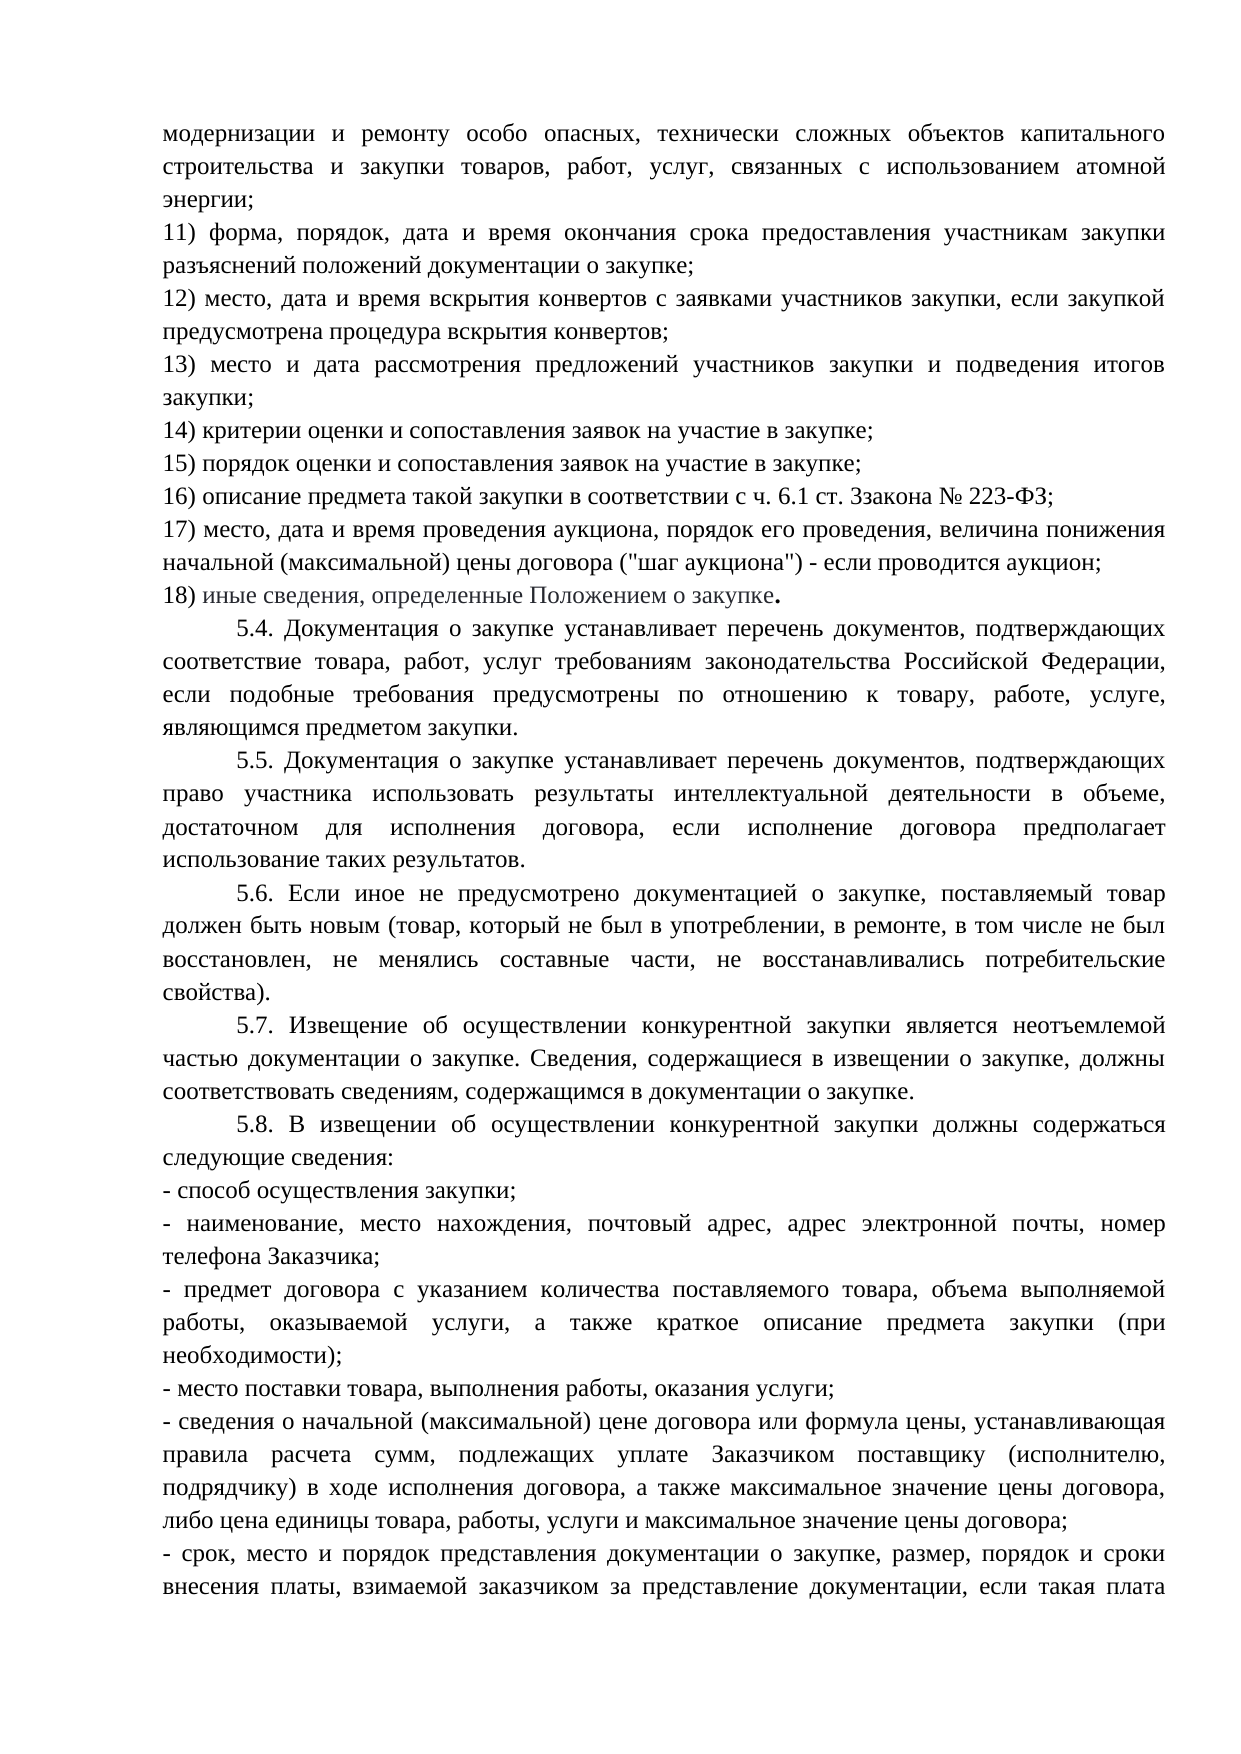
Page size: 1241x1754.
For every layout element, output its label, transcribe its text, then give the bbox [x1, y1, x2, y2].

text 5.7. Извещение об осуществлении конкурентной закупки является неотъемлемой частью документации о закупке. Сведения, содержащиеся в извещении о закупке, должны соответствовать сведениям, содержащимся в документации о закупке. [162, 1010, 1166, 1104]
text 5.6. Если иное не предусмотрено документацией о закупке, поставляемый товар должен быть новым (товар, который не был в употреблении, в ремонте, в том числе не был восстановлен, не менялись составные части, не восстанавливались потребительские свойства). [162, 878, 1166, 1005]
text 16) описание предмета такой закупки в соответствии с ч. 6.1 ст. 3закона № 223-ФЗ; [162, 481, 1166, 510]
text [162, 1538, 1166, 1600]
text 14) критерии оценки и сопоставления заявок на участие в закупке; [162, 415, 1166, 444]
text 17) место, дата и время проведения аукциона, порядок его проведения, величина понижения начальной (максимальной) цены договора ("шаг аукциона") - если проводится аукцион; [162, 514, 1166, 576]
text 5.8. В извещении об осуществлении конкурентной закупки должны содержаться следующие сведения: [162, 1109, 1166, 1171]
text - место поставки товара, выполнения работы, оказания услуги; [162, 1373, 1166, 1402]
text - сведения о начальной (максимальной) цене договора или формула цены, устанавливающая правила расчета сумм, подлежащих уплате Заказчиком поставщику (исполнителю, подрядчику) в ходе исполнения договора, а также максимальное значение цены договора, либо цена единицы товара, работы, услуги и максимальное значение цены договора; [162, 1406, 1166, 1534]
text - наименование, место нахождения, почтовый адрес, адрес электронной почты, номер телефона Заказчика; [162, 1208, 1166, 1269]
text 18) иные сведения, определенные Положением о закупке. [162, 580, 1166, 609]
text - способ осуществления закупки; [162, 1175, 1166, 1203]
text 5.5. Документация о закупке устанавливает перечень документов, подтверждающих право участника использовать результаты интеллектуальной деятельности в объеме, достаточном для исполнения договора, если исполнение договора предполагает использование таких результатов. [162, 746, 1166, 873]
text - предмет договора с указанием количества поставляемого товара, объема выполняемой работы, оказываемой услуги, а также краткое описание предмета закупки (при необходимости); [162, 1274, 1166, 1369]
text 5.4. Документация о закупке устанавливает перечень документов, подтверждающих соответствие товара, работ, услуг требованиям законодательства Российской Федерации, если подобные требования предусмотрены по отношению к товару, работе, услуге, являющимся предметом закупки. [162, 613, 1166, 741]
text 13) место и дата рассмотрения предложений участников закупки и подведения итогов закупки; [162, 349, 1166, 411]
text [162, 118, 1166, 213]
text 12) место, дата и время вскрытия конвертов с заявками участников закупки, если закупкой предусмотрена процедура вскрытия конвертов; [162, 283, 1166, 345]
text 11) форма, порядок, дата и время окончания срока предоставления участникам закупки разъяснений положений документации о закупке; [162, 217, 1166, 279]
text 15) порядок оценки и сопоставления заявок на участие в закупке; [162, 448, 1166, 477]
